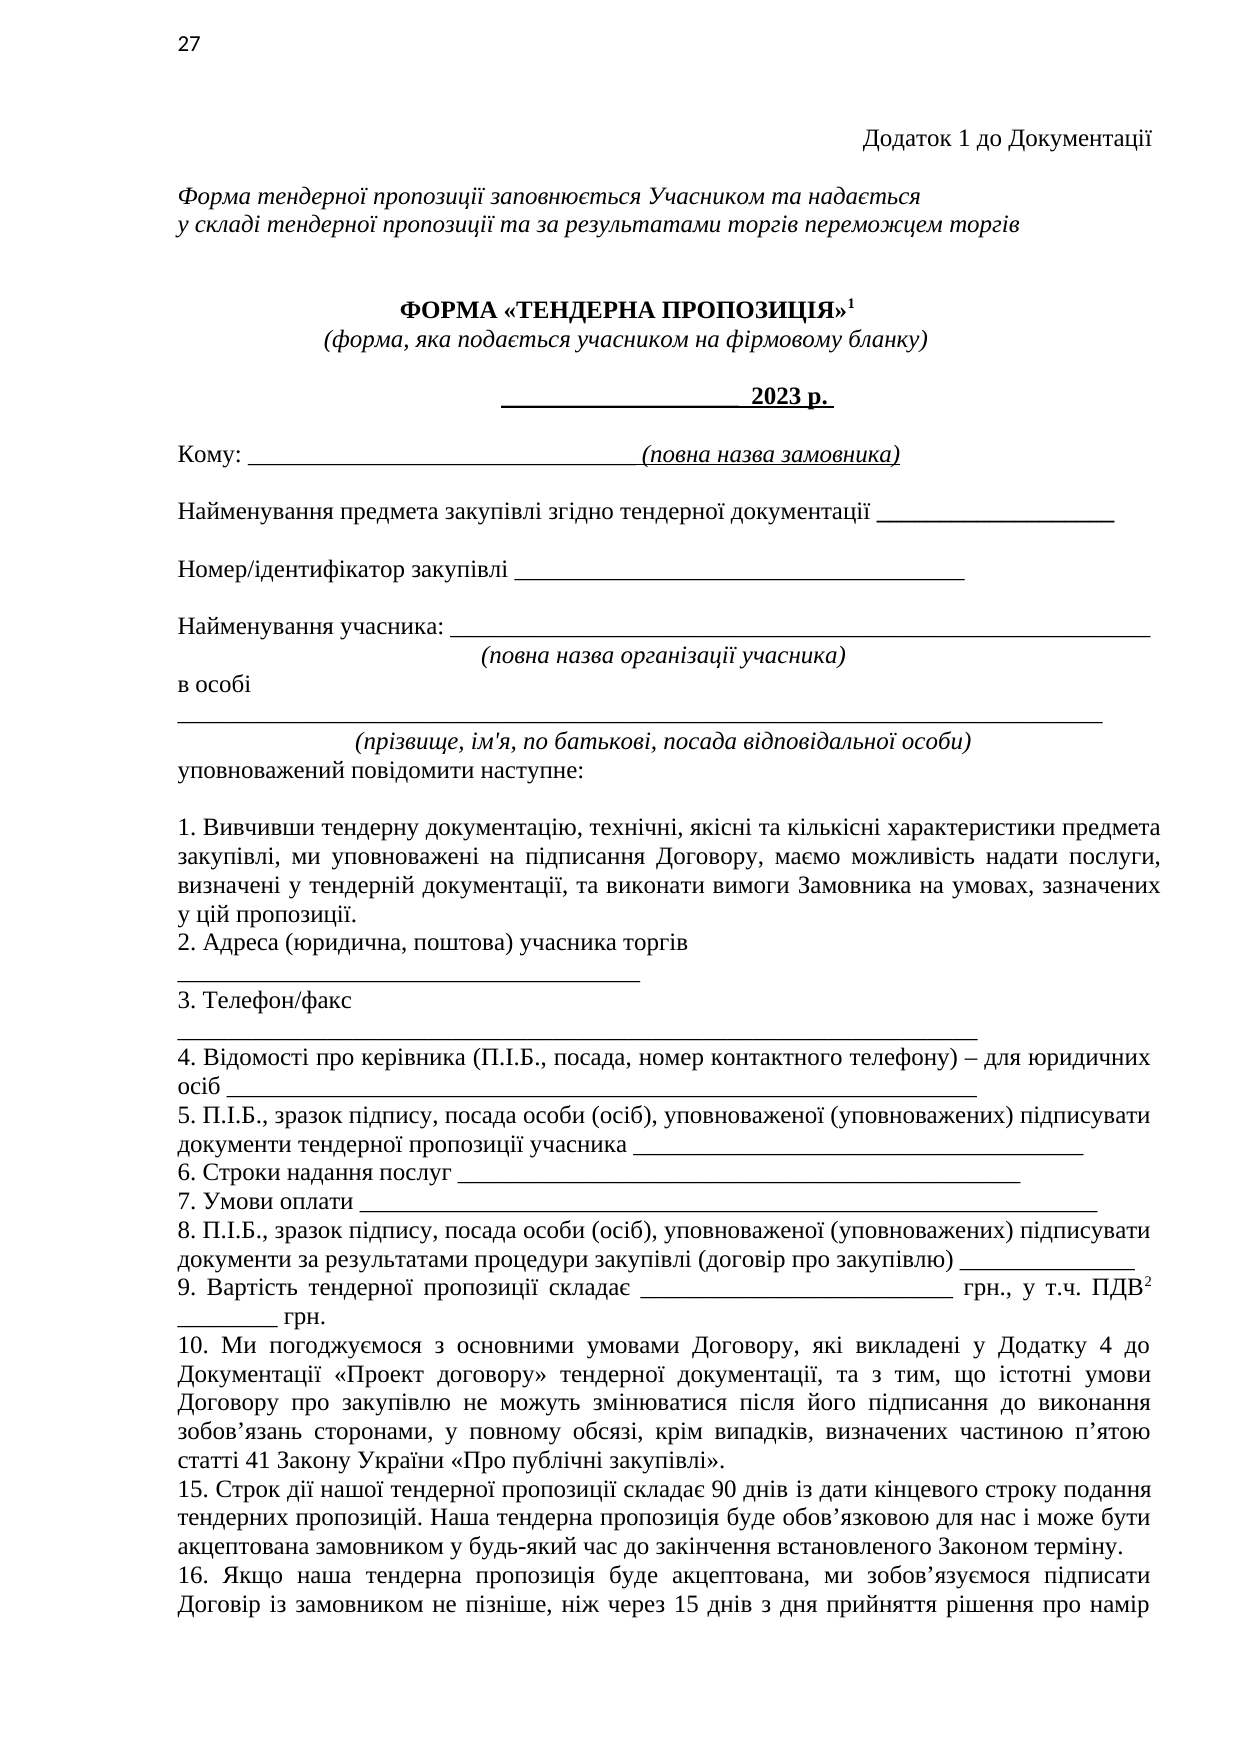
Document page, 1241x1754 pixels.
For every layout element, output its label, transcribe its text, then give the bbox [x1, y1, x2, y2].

text 4. Відомості про керівника (П.І.Б., посада, номер контактного телефону) – для юридичних осіб ____________________________________________________________ [177, 1042, 1152, 1100]
text 10. Ми погоджуємося з основними умовами Договору, які викладені у Додатку 4 до Документації «Проект договору» тендерної документації, та з тим, що істотні умови Договору про закупівлю не можуть змінюватися після його підписання до виконання зобов’язань сторонами, у повному обсязі, крім випадків, визначених частиною п’ятою статті 41 Закону України «Про публічні закупівлі». [177, 1330, 1152, 1474]
text 15. Строк дії нашої тендерної пропозиції складає 90 днів із дати кінцевого строку подання тендерних пропозицій. Наша тендерна пропозиція буде обов’язковою для нас і може бути акцептована замовником у будь-який час до закінчення встановленого Законом терміну. [177, 1474, 1152, 1560]
text 3. Телефон/факс ________________________________________________________________ [177, 985, 1152, 1042]
text Форма тендерної пропозиції заповнюється Учасником та надається [177, 181, 1152, 209]
text (форма, яка подається учасником на фірмовому бланку) [102, 324, 1152, 352]
text Кому: _______________________________ (повна назва замовника) [177, 439, 1152, 467]
text 2. Адреса (юридична, поштова) учасника торгів _____________________________________ [177, 927, 1152, 985]
text 8. П.І.Б., зразок підпису, посада особи (осіб), уповноваженої (уповноважених) підписувати документи за результатами процедури закупівлі (договір про закупівлю) ______________ [177, 1215, 1152, 1272]
text в особі __________________________________________________________________________ [177, 669, 1152, 726]
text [177, 1560, 1152, 1617]
text у складі тендерної пропозиції та за результатами торгів переможцем торгів [177, 209, 1152, 238]
text Номер/ідентифікатор закупівлі ____________________________________ [177, 554, 1152, 582]
text Найменування учасника: ________________________________________________________ [177, 611, 1152, 640]
text 5. П.І.Б., зразок підпису, посада особи (осіб), уповноваженої (уповноважених) підписувати документи тендерної пропозиції учасника ____________________________________ [177, 1100, 1152, 1157]
text уповноважений повідомити наступне: [177, 755, 1152, 784]
text 6. Строки надання послуг _____________________________________________ [177, 1157, 1152, 1186]
text Найменування предмета закупівлі згідно тендерної документації ___________________ [177, 496, 1152, 525]
text 1. Вивчивши тендерну документацію, технічні, якісні та кількісні характеристики предмета закупівлі, ми уповноважені на підписання Договору, маємо можливість надати послуги, визначені у тендерній документації, та виконати вимоги Замовника на умовах, зазначених у цій пропозиції. [177, 812, 1162, 927]
text 9. Вартість тендерної пропозиції складає _________________________ грн., у т.ч. ПДВ2 ________ грн. [177, 1272, 1152, 1330]
text Додаток 1 до Документації [177, 123, 1152, 152]
text (повна назва організації учасника) [177, 640, 1152, 669]
text 7. Умови оплати ___________________________________________________________ [177, 1186, 1152, 1215]
text ___________________ 2023 р. [177, 381, 1152, 410]
text (прізвище, ім'я, по батькові, посада відповідальної особи) [177, 726, 1152, 755]
text ФОРМА «тендернА ПРОПОЗИЦІя»1 [102, 295, 1152, 324]
